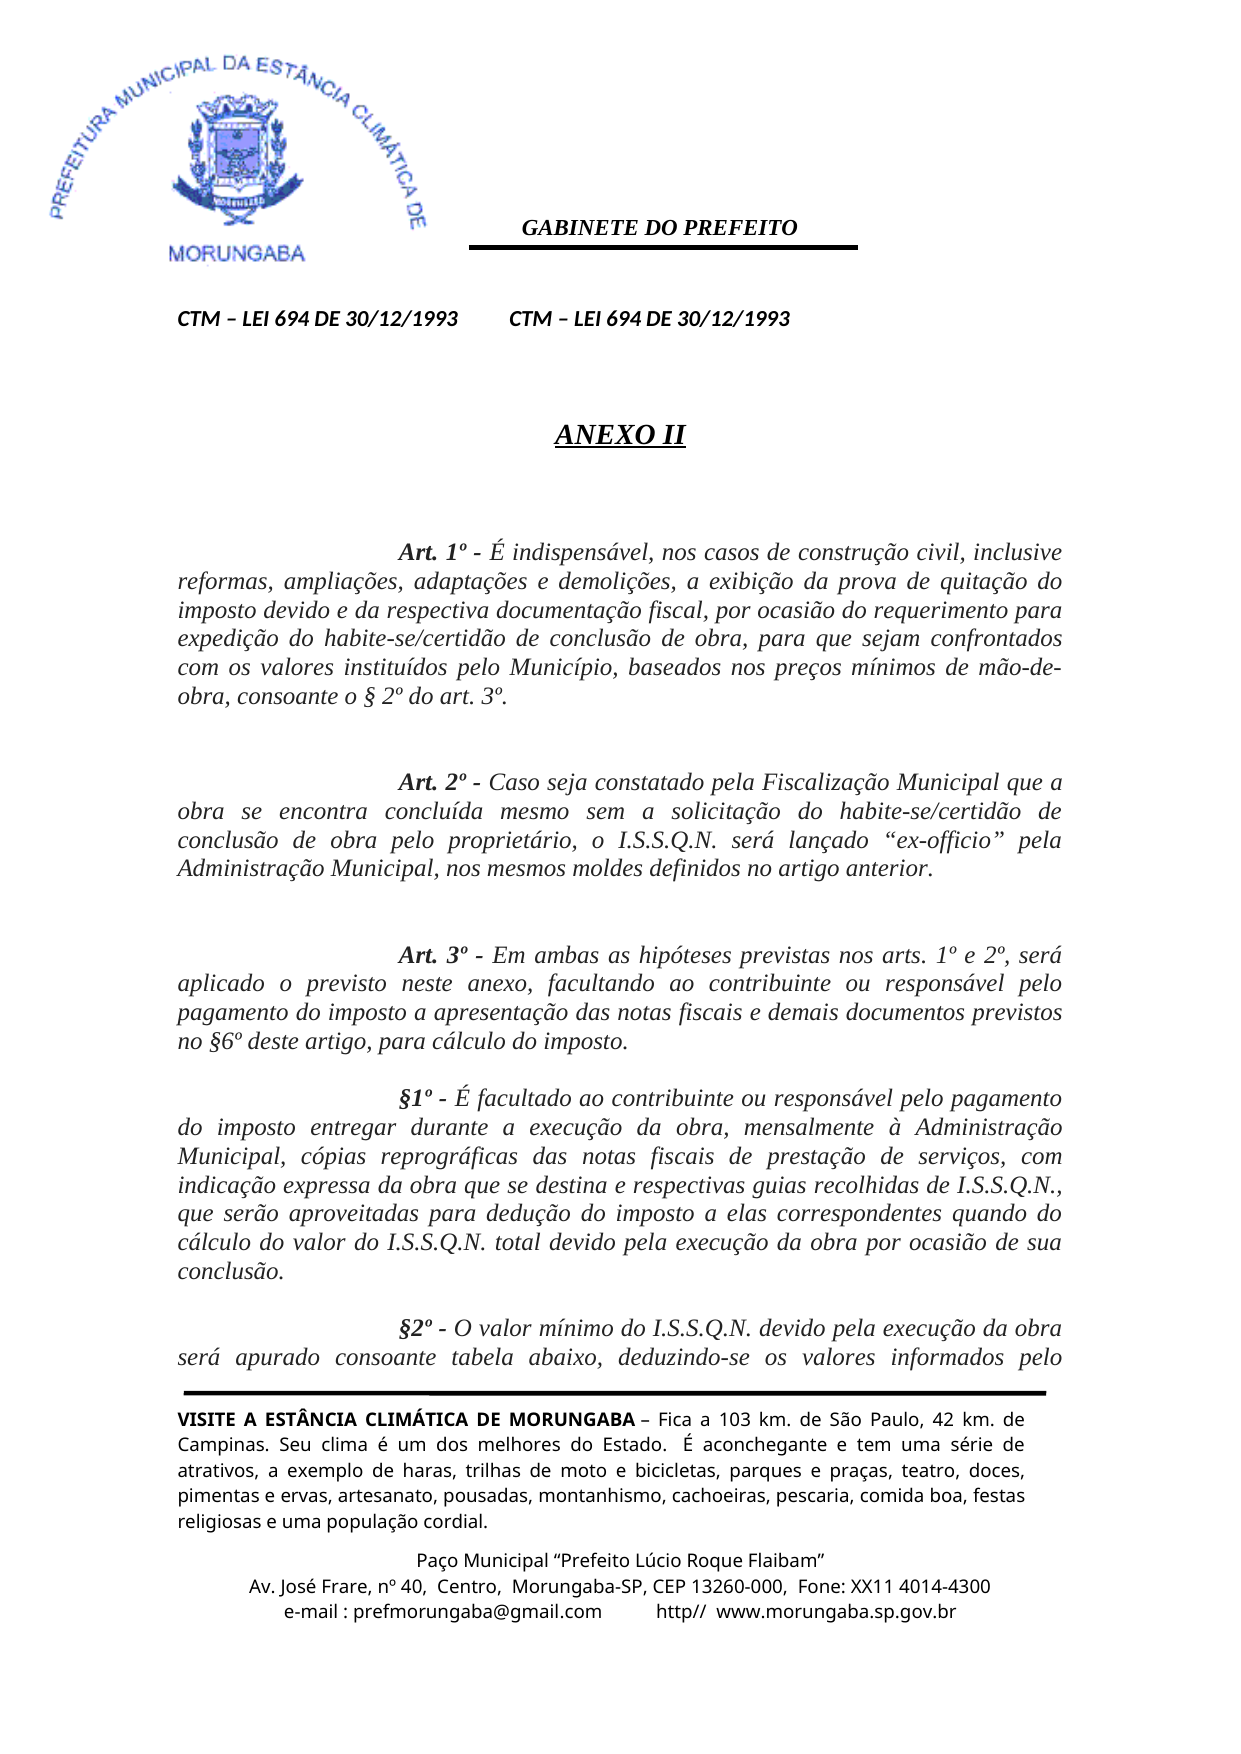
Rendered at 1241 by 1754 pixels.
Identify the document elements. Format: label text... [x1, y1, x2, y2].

picture [14, 2, 465, 294]
text Art. 2º - Caso seja constatado pela Fiscalização Municipal que a obra se encontra concluída mesmo sem a solicitação do habite-se/certidão de conclusão de obra pelo proprietário, o I.S.S.Q.N. será lançado “ex-officio” pela Administração Municipal, nos mesmos moldes definidos no artigo anterior. [177, 767, 1063, 882]
text Art. 3º - Em ambas as hipóteses previstas nos arts. 1º e 2º, será aplicado o previsto neste anexo, facultando ao contribuinte ou responsável pelo pagamento do imposto a apresentação das notas fiscais e demais documentos previstos no §6º deste artigo, para cálculo do imposto. [177, 940, 1063, 1055]
text ANEXO II [177, 417, 1063, 451]
text Art. 1º - É indispensável, nos casos de construção civil, inclusive reformas, ampliações, adaptações e demolições, a exibição da prova de quitação do imposto devido e da respectiva documentação fiscal, por ocasião do requerimento para expedição do habite-se/certidão de conclusão de obra, para que sejam confrontados com os valores instituídos pelo Município, baseados nos preços mínimos de mão-de-obra, consoante o § 2º do art. 3º. [177, 537, 1063, 710]
text §1º - É facultado ao contribuinte ou responsável pelo pagamento do imposto entregar durante a execução da obra, mensalmente à Administração Municipal, cópias reprográficas das notas fiscais de prestação de serviços, com indicação expressa da obra que se destina e respectivas guias recolhidas de I.S.S.Q.N., que serão aproveitadas para dedução do imposto a elas correspondentes quando do cálculo do valor do I.S.S.Q.N. total devido pela execução da obra por ocasião de sua conclusão. [177, 1083, 1063, 1285]
